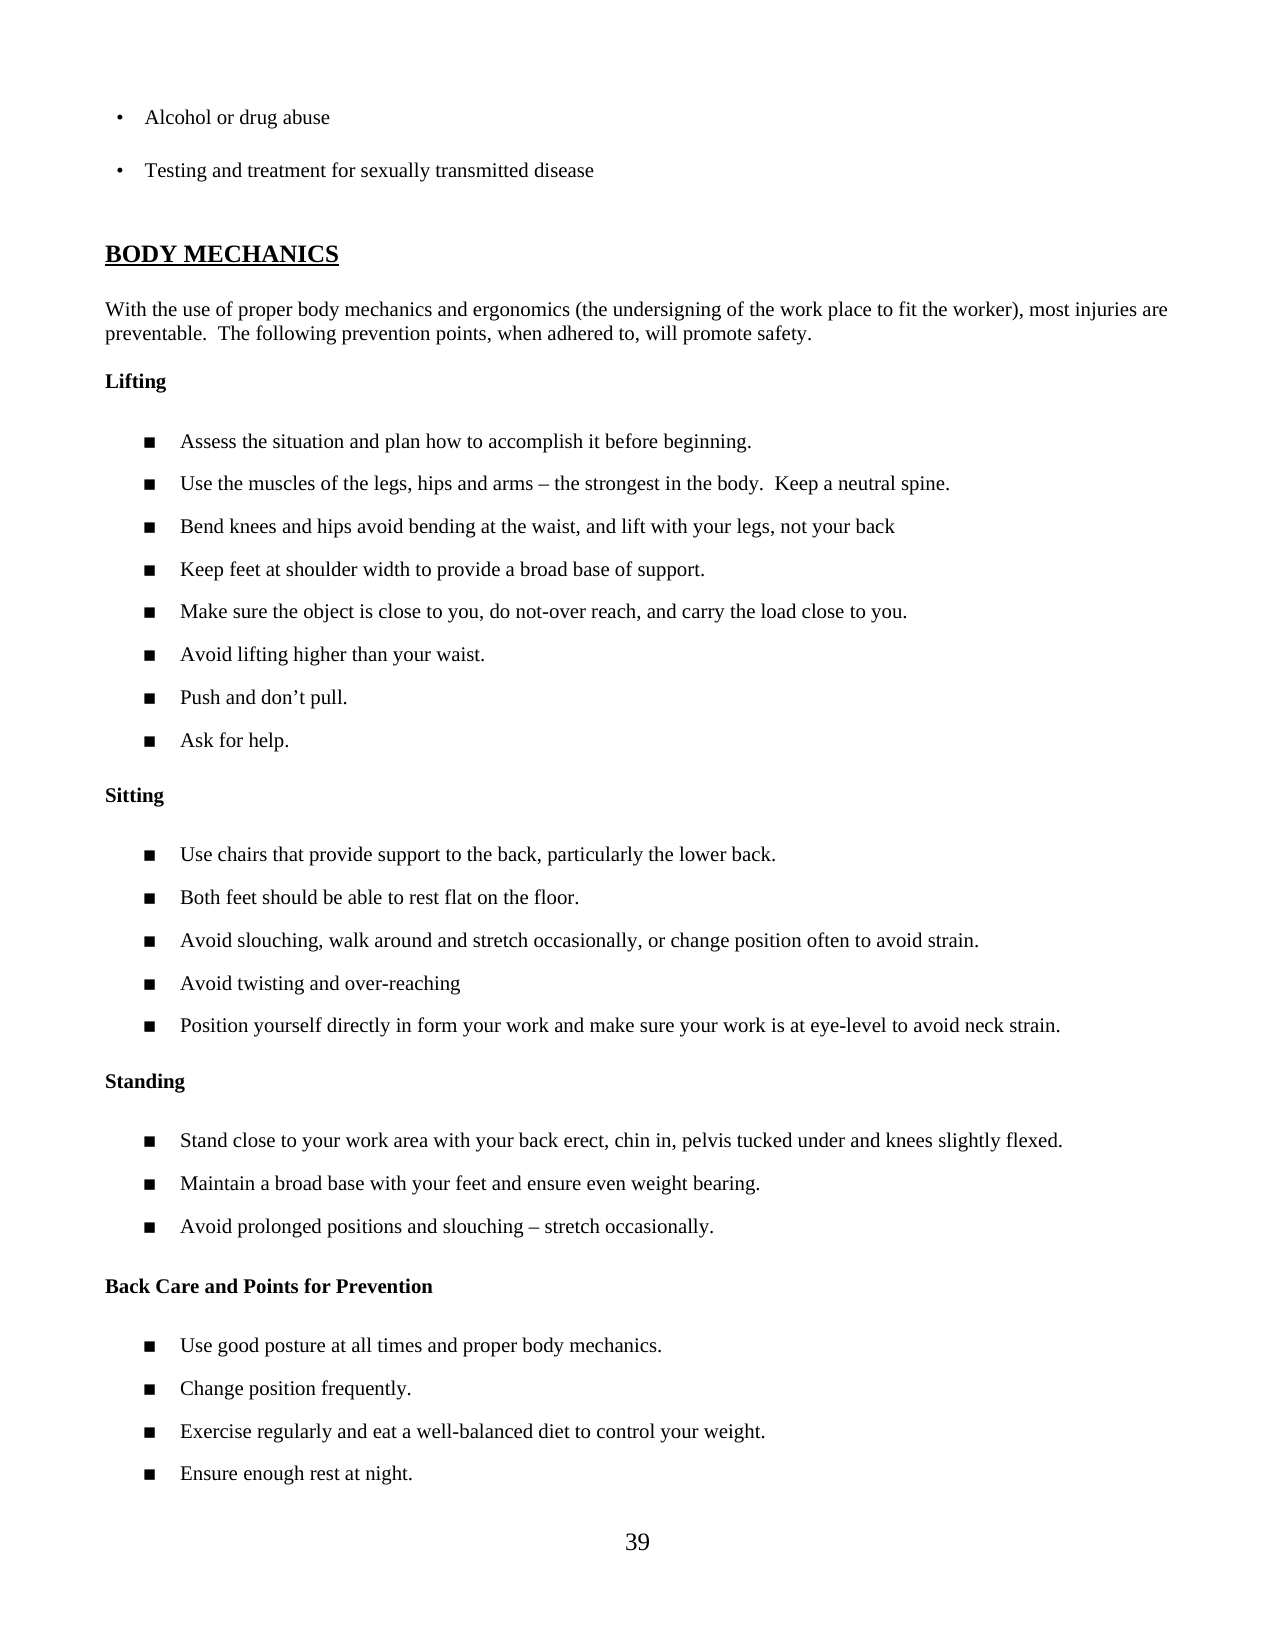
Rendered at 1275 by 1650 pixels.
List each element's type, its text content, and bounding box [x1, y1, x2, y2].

list Position yourself directly in form your work and make sure your work is at eye-level to avoid neck strain. [142, 1002, 1170, 1044]
list Bend knees and hips avoid bending at the waist, and lift with your legs, not your back [142, 503, 1170, 545]
text Standing [105, 1069, 1170, 1093]
list Maintain a broad base with your feet and ensure even weight bearing. [142, 1159, 1170, 1202]
list Use good posture at all times and proper body mechanics. [142, 1322, 1170, 1364]
list Push and don’t pull. [142, 673, 1170, 716]
list Avoid prolonged positions and slouching – stretch occasionally. [142, 1202, 1170, 1245]
list Exercise regularly and eat a well-balanced diet to control your weight. [142, 1407, 1170, 1450]
list Ensure enough rest at night. [142, 1450, 1170, 1493]
table_header Alcohol or drug abuse [133, 105, 1149, 158]
list Assess the situation and plan how to accomplish it before beginning. [142, 417, 1170, 460]
table_cell • [105, 158, 133, 211]
text Back Care and Points for Prevention [105, 1274, 1170, 1298]
table_header • [105, 105, 133, 158]
list Both feet should be able to rest flat on the floor. [142, 874, 1170, 916]
table_cell Testing and treatment for sexually transmitted disease [133, 158, 1149, 211]
list Stand close to your work area with your back erect, chin in, pelvis tucked under and knees slightly flexed. [142, 1117, 1170, 1159]
text Lifting [105, 369, 1170, 393]
list Use the muscles of the legs, hips and arms – the strongest in the body. Keep a neutral spine. [142, 460, 1170, 503]
list Keep feet at shoulder width to provide a broad base of support. [142, 545, 1170, 588]
list Avoid twisting and over-reaching [142, 959, 1170, 1002]
subtitle BODY MECHANICS [105, 239, 1170, 268]
list Make sure the object is close to you, do not-over reach, and carry the load close to you. [142, 588, 1170, 631]
text With the use of proper body mechanics and ergonomics (the undersigning of the work place to fit the worker), most injuries are preventable. The following prevention points, when adhered to, will promote safety. [105, 297, 1170, 345]
list Avoid lifting higher than your waist. [142, 631, 1170, 673]
text Sitting [105, 783, 1170, 807]
list Avoid slouching, walk around and stretch occasionally, or change position often to avoid strain. [142, 916, 1170, 959]
list Ask for help. [142, 716, 1170, 759]
list Use chairs that provide support to the back, particularly the lower back. [142, 831, 1170, 874]
list Change position frequently. [142, 1364, 1170, 1407]
